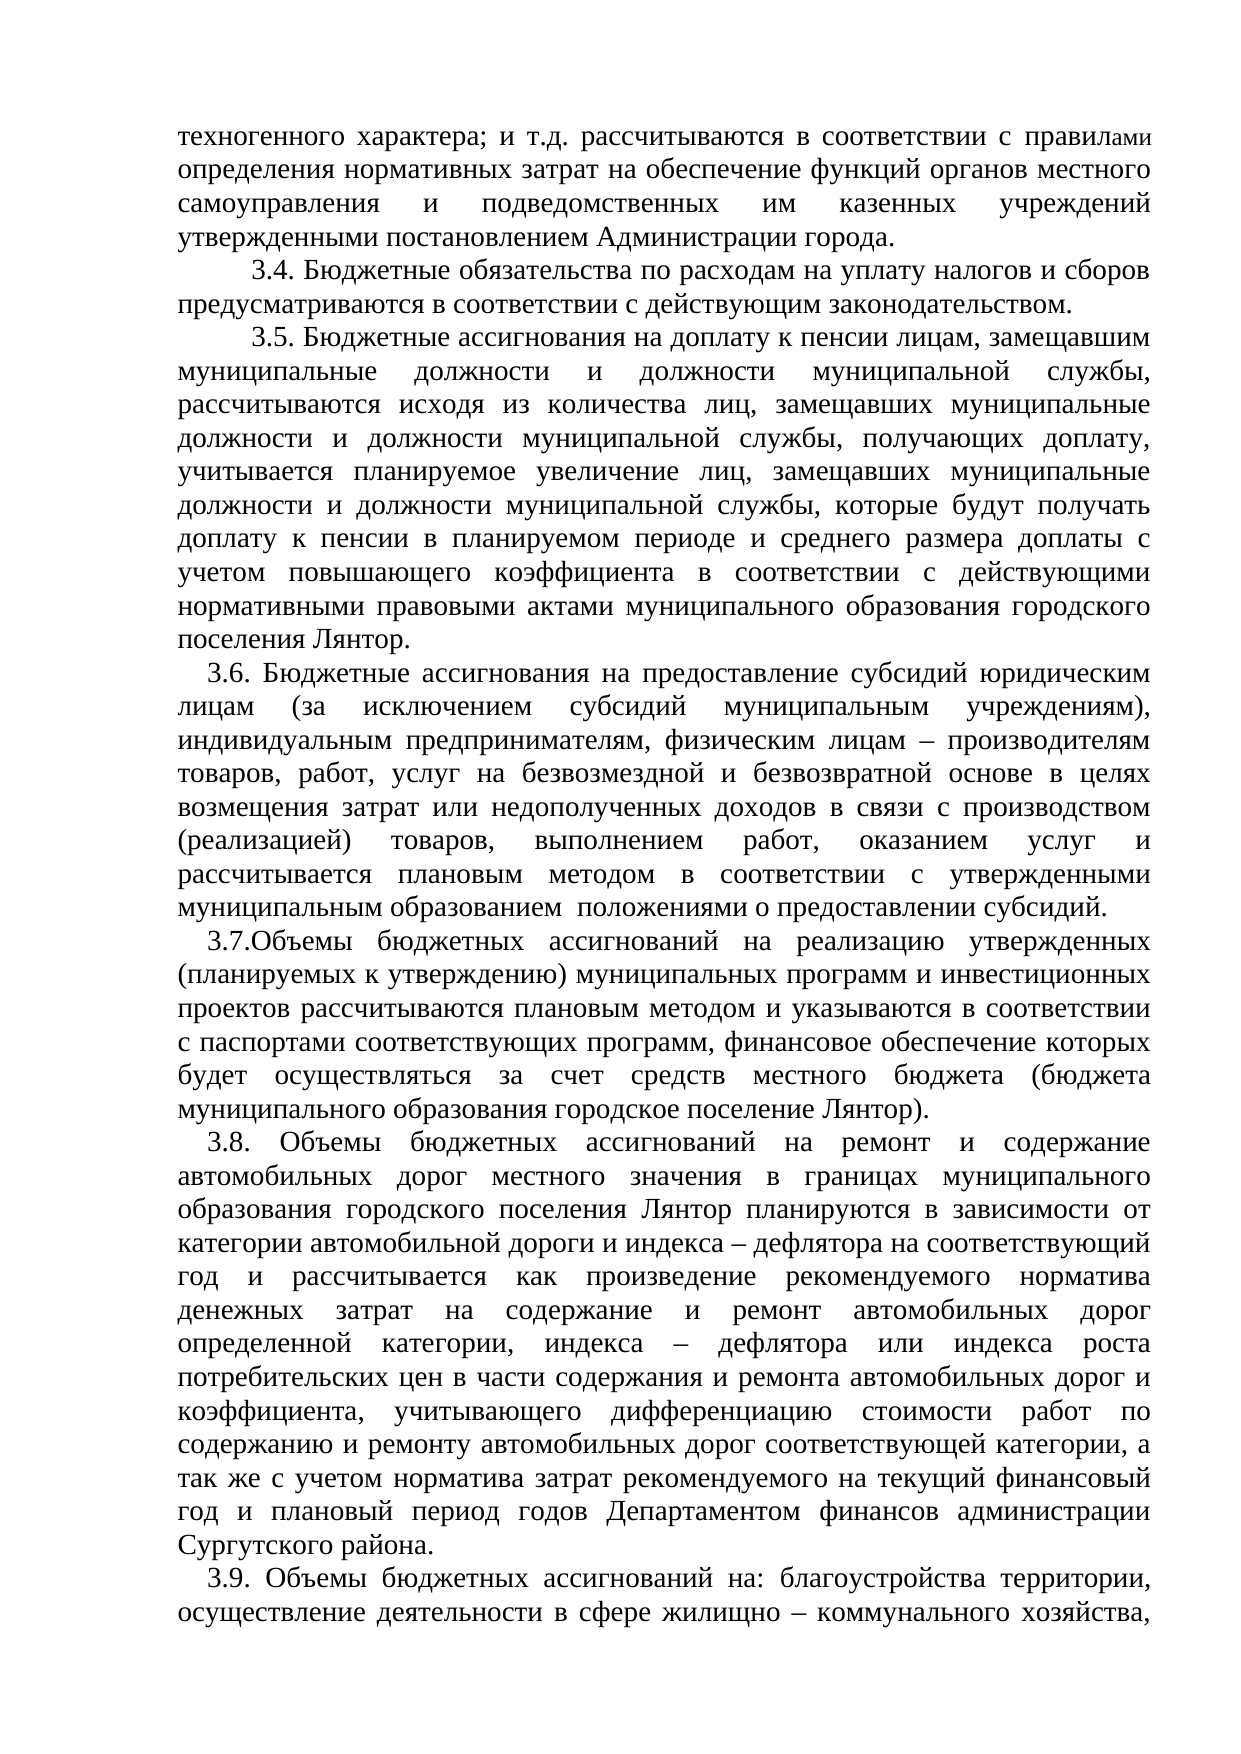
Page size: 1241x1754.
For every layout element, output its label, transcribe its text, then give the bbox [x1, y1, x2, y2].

text 3.8. Объемы бюджетных ассигнований на ремонт и содержание автомобильных дорог местного значения в границах муниципального образования городского поселения Лянтор планируются в зависимости от категории автомобильной дороги и индекса – дефлятора на соответствующий год и рассчитывается как произведение рекомендуемого норматива денежных затрат на содержание и ремонт автомобильных дорог определенной категории, индекса – дефлятора или индекса роста потребительских цен в части содержания и ремонта автомобильных дорог и коэффициента, учитывающего дифференциацию стоимости работ по содержанию и ремонту автомобильных дорог соответствующей категории, а так же с учетом норматива затрат рекомендуемого на текущий финансовый год и плановый период годов Департаментом финансов администрации Сургутского района. [177, 1124, 1152, 1560]
text 3.4. Бюджетные обязательства по расходам на уплату налогов и сборов предусматриваются в соответствии с действующим законодательством. [177, 252, 1152, 319]
text 3.7.Объемы бюджетных ассигнований на реализацию утвержденных (планируемых к утверждению) муниципальных программ и инвестиционных проектов рассчитываются плановым методом и указываются в соответствии с паспортами соответствующих программ, финансовое обеспечение которых будет осуществляться за счет средств местного бюджета (бюджета муниципального образования городское поселение Лянтор). [177, 923, 1152, 1124]
text 3.6. Бюджетные ассигнования на предоставление субсидий юридическим лицам (за исключением субсидий муниципальным учреждениям), индивидуальным предпринимателям, физическим лицам – производителям товаров, работ, услуг на безвозмездной и безвозвратной основе в целях возмещения затрат или недополученных доходов в связи с производством (реализацией) товаров, выполнением работ, оказанием услуг и рассчитывается плановым методом в соответствии с утвержденными муниципальным образованием положениями о предоставлении субсидий. [177, 655, 1152, 923]
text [177, 118, 1152, 252]
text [177, 1560, 1152, 1627]
text 3.5. Бюджетные ассигнования на доплату к пенсии лицам, замещавшим муниципальные должности и должности муниципальной службы, рассчитываются исходя из количества лиц, замещавших муниципальные должности и должности муниципальной службы, получающих доплату, учитывается планируемое увеличение лиц, замещавших муниципальные должности и должности муниципальной службы, которые будут получать доплату к пенсии в планируемом периоде и среднего размера доплаты с учетом повышающего коэффициента в соответствии с действующими нормативными правовыми актами муниципального образования городского поселения Лянтор. [177, 319, 1152, 655]
